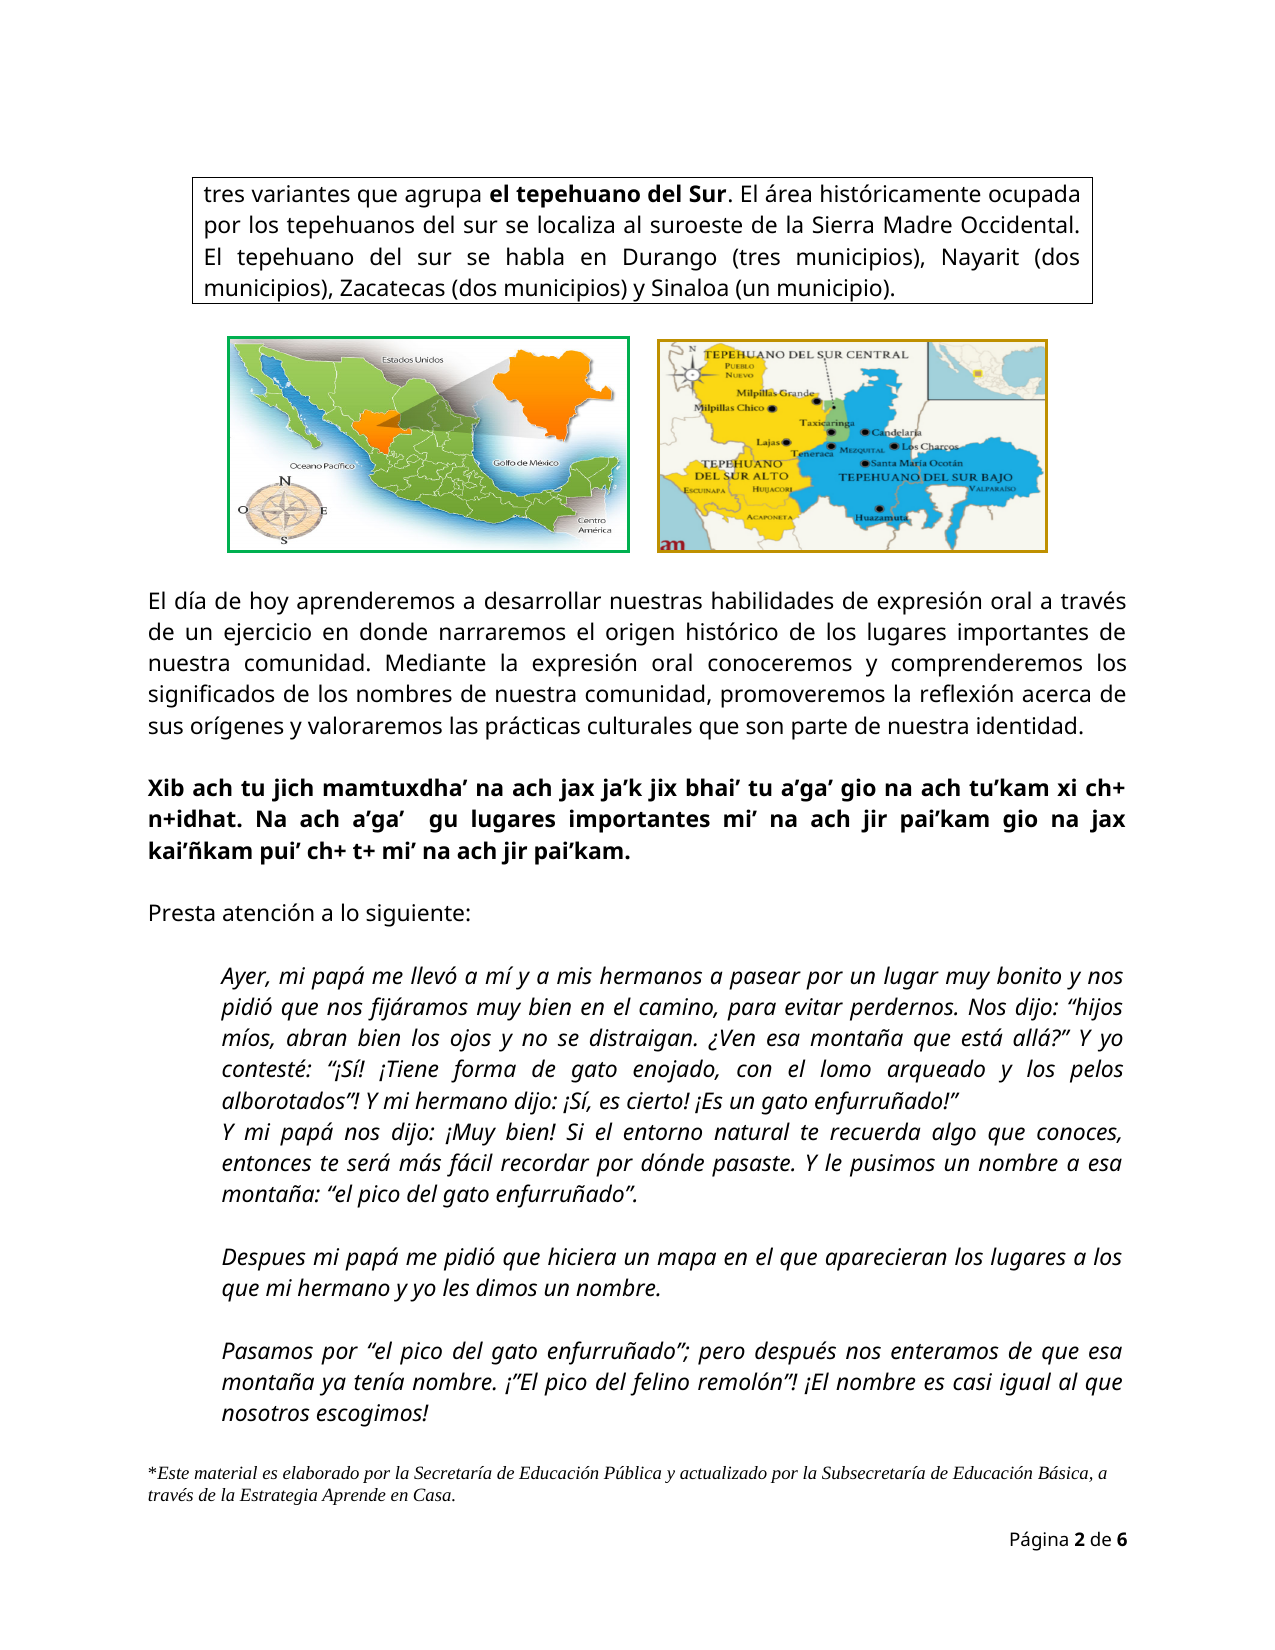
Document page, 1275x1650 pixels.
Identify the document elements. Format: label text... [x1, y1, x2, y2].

text Ayer, mi papá me llevó a mí y a mis hermanos a pasear por un lugar muy bonito y nos pidió que nos fijáramos muy bien en el camino, para evitar perdernos. Nos dijo: “hijos míos, abran bien los ojos y no se distraigan. ¿Ven esa montaña que está allá?” Y yo contesté: “¡Sí! ¡Tiene forma de gato enojado, con el lomo arqueado y los pelos alborotados”! Y mi hermano dijo: ¡Sí, es cierto! ¡Es un gato enfurruñado!” [221, 959, 1127, 1116]
text Xib ach tu jich mamtuxdha’ na ach jax ja’k jix bhai’ tu a’ga’ gio na ach tu’kam xi ch+ n+idhat. Na ach a’ga’ gu lugares importantes mi’ na ach jir pai’kam gio na jax kai’ñkam pui’ ch+ t+ mi’ na ach jir pai’kam. [148, 772, 1127, 866]
text Despues mi papá me pidió que hiciera un mapa en el que aparecieran los lugares a los que mi hermano y yo les dimos un nombre. [221, 1241, 1127, 1303]
text El día de hoy aprenderemos a desarrollar nuestras habilidades de expresión oral a través de un ejercicio en donde narraremos el origen histórico de los lugares importantes de nuestra comunidad. Mediante la expresión oral conoceremos y comprenderemos los significados de los nombres de nuestra comunidad, promoveremos la reflexión acerca de sus orígenes y valoraremos las prácticas culturales que son parte de nuestra identidad. [148, 584, 1127, 741]
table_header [193, 178, 1092, 303]
text Presta atención a lo siguiente: [148, 897, 1127, 928]
picture [230, 339, 627, 550]
text Pasamos por “el pico del gato enfurruñado”; pero después nos enteramos de que esa montaña ya tenía nombre. ¡”El pico del felino remolón”! ¡El nombre es casi igual al que nosotros escogimos! [221, 1334, 1127, 1428]
picture [660, 342, 1045, 550]
text Y mi papá nos dijo: ¡Muy bien! Si el entorno natural te recuerda algo que conoces, entonces te será más fácil recordar por dónde pasaste. Y le pusimos un nombre a esa montaña: “el pico del gato enfurruñado”. [221, 1116, 1127, 1209]
